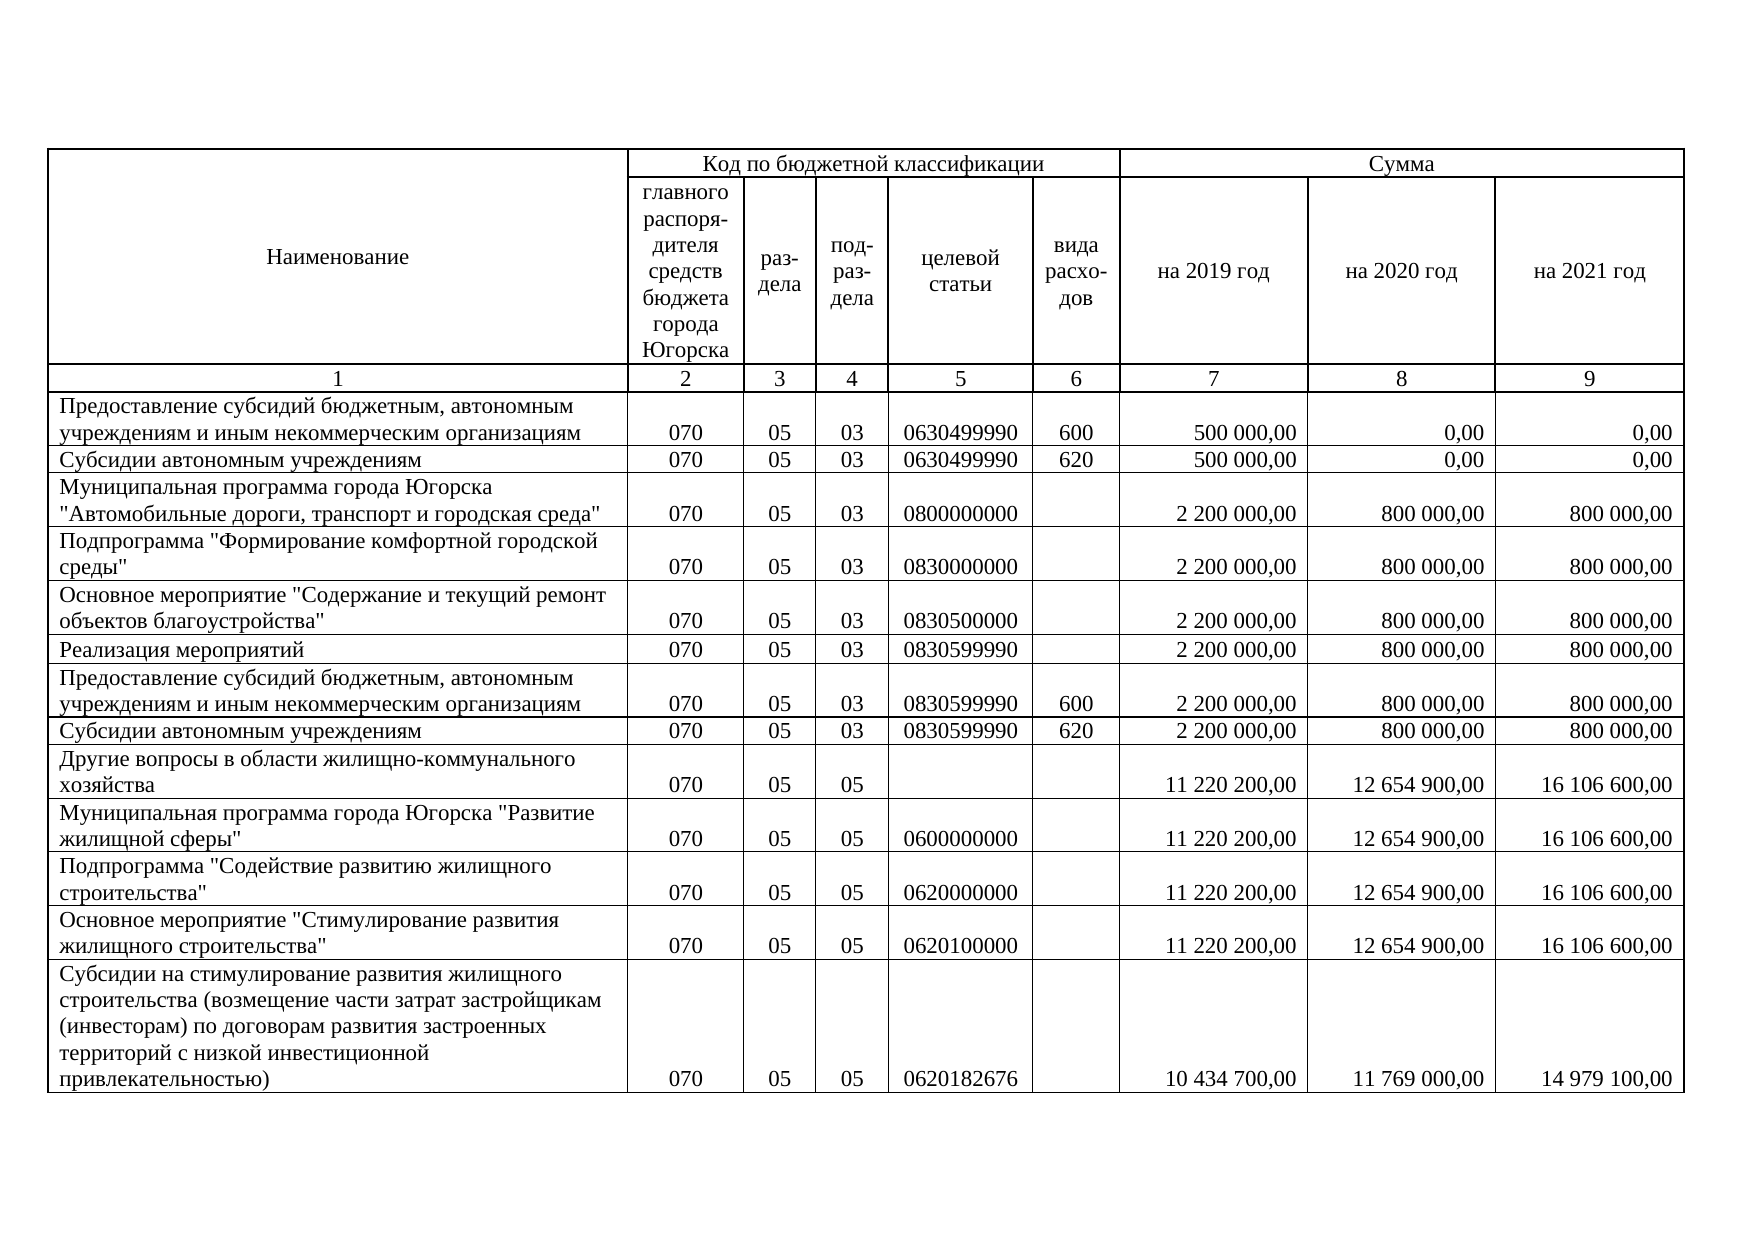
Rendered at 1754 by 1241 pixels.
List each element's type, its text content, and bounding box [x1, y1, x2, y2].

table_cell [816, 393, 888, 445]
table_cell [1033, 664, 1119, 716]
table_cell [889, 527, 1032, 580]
table_cell 8 [1309, 365, 1494, 391]
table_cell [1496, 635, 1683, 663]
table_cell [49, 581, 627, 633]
table_cell 6 [1034, 365, 1119, 391]
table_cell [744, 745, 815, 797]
table_cell 9 [1496, 365, 1683, 391]
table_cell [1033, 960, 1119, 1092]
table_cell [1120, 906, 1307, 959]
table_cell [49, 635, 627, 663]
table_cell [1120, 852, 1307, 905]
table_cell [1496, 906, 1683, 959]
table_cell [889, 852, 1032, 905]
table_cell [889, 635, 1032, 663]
table_cell на 2020 год [1309, 178, 1494, 363]
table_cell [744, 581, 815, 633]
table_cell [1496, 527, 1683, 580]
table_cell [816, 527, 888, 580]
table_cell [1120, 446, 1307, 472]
table_cell 3 [745, 365, 815, 391]
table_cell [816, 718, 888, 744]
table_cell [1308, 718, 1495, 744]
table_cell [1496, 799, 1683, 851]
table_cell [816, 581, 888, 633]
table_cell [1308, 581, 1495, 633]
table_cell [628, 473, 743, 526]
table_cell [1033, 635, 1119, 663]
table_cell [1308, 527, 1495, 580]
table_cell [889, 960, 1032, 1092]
table_cell 2 [629, 365, 743, 391]
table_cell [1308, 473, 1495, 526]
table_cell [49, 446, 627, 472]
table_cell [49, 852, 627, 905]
table_cell вида расхо-дов [1034, 178, 1119, 363]
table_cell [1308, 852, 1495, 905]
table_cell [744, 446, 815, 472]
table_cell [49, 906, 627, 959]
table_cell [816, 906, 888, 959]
table_cell на 2019 год [1121, 178, 1307, 363]
table_cell раз-дела [745, 178, 815, 363]
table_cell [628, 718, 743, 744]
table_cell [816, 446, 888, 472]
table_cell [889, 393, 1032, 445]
table_cell главного распоря-дителя средств бюджета города Югорска [629, 178, 743, 363]
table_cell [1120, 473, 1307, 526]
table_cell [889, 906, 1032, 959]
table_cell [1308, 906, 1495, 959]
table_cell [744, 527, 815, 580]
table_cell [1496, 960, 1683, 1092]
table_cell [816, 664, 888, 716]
table_cell 7 [1121, 365, 1307, 391]
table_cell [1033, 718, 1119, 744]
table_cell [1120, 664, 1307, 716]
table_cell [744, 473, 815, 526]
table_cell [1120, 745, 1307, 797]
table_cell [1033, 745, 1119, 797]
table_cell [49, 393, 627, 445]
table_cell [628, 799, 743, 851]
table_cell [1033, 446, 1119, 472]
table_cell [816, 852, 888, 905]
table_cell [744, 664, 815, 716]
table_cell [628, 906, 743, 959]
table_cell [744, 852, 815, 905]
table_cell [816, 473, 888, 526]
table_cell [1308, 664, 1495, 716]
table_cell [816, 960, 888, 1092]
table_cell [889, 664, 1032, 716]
table_header Наименование [49, 150, 627, 363]
table_header Сумма [1121, 150, 1683, 176]
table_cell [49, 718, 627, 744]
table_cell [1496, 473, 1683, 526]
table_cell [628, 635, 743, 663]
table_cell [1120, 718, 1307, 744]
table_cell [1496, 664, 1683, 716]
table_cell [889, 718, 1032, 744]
table_header Код по бюджетной классификации [629, 150, 1119, 176]
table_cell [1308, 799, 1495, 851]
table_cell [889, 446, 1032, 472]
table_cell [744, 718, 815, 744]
table_cell на 2021 год [1496, 178, 1683, 363]
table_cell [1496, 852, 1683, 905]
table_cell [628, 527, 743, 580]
table_cell целевой статьи [889, 178, 1032, 363]
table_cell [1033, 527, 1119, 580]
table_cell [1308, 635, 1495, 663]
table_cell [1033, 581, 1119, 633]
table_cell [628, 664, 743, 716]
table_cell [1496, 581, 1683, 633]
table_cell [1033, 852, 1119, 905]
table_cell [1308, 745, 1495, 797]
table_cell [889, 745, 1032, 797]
table_cell под-раз-дела [817, 178, 887, 363]
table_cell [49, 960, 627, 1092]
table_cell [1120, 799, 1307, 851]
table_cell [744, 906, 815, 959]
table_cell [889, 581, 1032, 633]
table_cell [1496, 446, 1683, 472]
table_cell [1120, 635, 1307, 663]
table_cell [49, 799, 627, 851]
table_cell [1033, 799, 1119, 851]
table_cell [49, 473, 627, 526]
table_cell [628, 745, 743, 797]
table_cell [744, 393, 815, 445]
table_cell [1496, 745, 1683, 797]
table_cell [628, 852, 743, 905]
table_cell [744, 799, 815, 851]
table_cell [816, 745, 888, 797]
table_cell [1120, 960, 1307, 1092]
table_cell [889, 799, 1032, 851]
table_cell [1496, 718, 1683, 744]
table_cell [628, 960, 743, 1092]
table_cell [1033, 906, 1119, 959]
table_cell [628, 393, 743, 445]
table_cell 1 [49, 365, 627, 391]
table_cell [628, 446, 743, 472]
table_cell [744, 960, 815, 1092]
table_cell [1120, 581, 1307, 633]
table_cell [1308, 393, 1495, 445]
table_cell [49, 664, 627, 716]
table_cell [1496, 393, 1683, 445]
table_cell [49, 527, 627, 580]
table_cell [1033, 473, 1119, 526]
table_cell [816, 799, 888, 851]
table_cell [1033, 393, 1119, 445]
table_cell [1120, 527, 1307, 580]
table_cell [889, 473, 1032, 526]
table_cell 5 [889, 365, 1032, 391]
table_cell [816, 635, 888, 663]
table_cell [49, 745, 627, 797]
table_cell 4 [817, 365, 887, 391]
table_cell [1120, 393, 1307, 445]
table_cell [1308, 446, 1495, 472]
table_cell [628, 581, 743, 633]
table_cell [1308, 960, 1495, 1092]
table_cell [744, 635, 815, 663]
